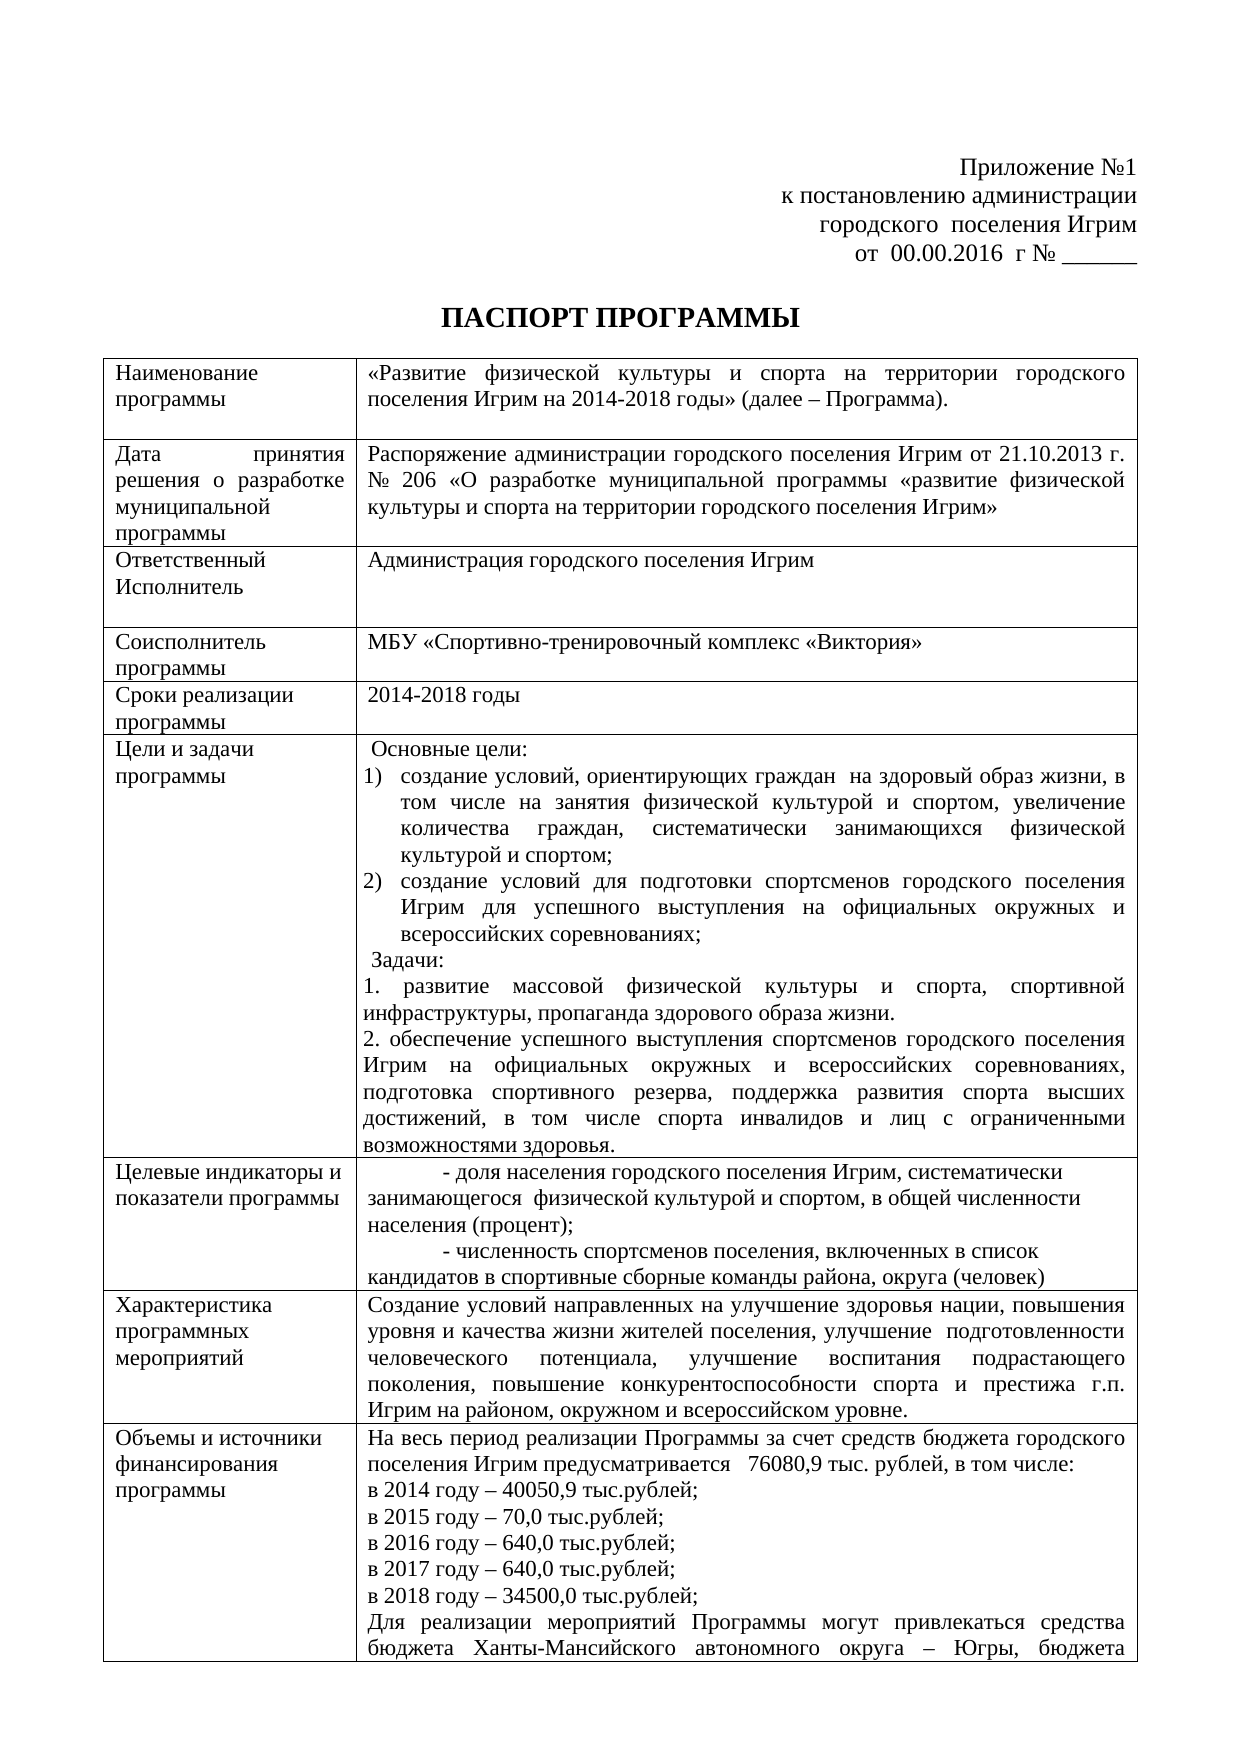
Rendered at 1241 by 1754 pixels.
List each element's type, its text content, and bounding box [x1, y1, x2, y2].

table_cell МБУ «Спортивно-тренировочный комплекс «Виктория» [357, 628, 1137, 681]
text от 00.00.2016 г № ______ [103, 238, 1137, 267]
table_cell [104, 1424, 356, 1661]
table_cell Соисполнитель программы [104, 628, 356, 681]
text ПАСПОРТ ПРОГРАММЫ [103, 300, 1137, 334]
text к постановлению администрации [103, 180, 1137, 209]
text Приложение №1 [103, 152, 1137, 180]
table_cell Создание условий направленных на улучшение здоровья нации, повышения уровня и качества жизни жителей поселения, улучшение подготовленности человеческого потенциала, улучшение воспитания подрастающего поколения, повышение конкурентоспособности спорта и престижа г.п. Игрим на районом, окружном и всероссийском уровне. [357, 1291, 1137, 1423]
table_header «Развитие физической культуры и спорта на территории городского поселения Игрим на 2014-2018 годы» (далее – Программа). [357, 359, 1137, 439]
table_cell Распоряжение администрации городского поселения Игрим от 21.10.2013 г. № 206 «О разработке муниципальной программы «развитие физической культуры и спорта на территории городского поселения Игрим» [357, 440, 1137, 546]
table_cell Ответственный Исполнитель [104, 547, 356, 627]
table_cell Администрация городского поселения Игрим [357, 547, 1137, 627]
table_header Наименование программы [104, 359, 356, 439]
table_cell - доля населения городского поселения Игрим, систематически занимающегося физической культурой и спортом, в общей численности населения (процент); - численность спортсменов поселения, включенных в список кандидатов в спортивные сборные команды района, округа (человек) [357, 1158, 1137, 1290]
text городского поселения Игрим [103, 209, 1137, 238]
table_cell Основные цели: создание условий, ориентирующих граждан на здоровый образ жизни, в том числе на занятия физической культурой и спортом, увеличение количества граждан, систематически занимающихся физической культурой и спортом; создание условий для подготовки спортсменов городского поселения Игрим для успешного выступления на официальных окружных и всероссийских соревнованиях; Задачи: 1. развитие массовой физической культуры и спорта, спортивной инфраструктуры, пропаганда здорового образа жизни. 2. обеспечение успешного выступления спортсменов городского поселения Игрим на официальных окружных и всероссийских соревнованиях, подготовка спортивного резерва, поддержка развития спорта высших достижений, в том числе спорта инвалидов и лиц с ограниченными возможностями здоровья. [357, 735, 1137, 1157]
table_cell Сроки реализации программы [104, 682, 356, 734]
table_cell Цели и задачи программы [104, 735, 356, 1157]
table_cell 2014-2018 годы [357, 682, 1137, 734]
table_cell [357, 1424, 1137, 1661]
table_cell Дата принятия решения о разработке муниципальной программы [104, 440, 356, 546]
table_cell Характеристика программных мероприятий [104, 1291, 356, 1423]
table_cell Целевые индикаторы и показатели программы [104, 1158, 356, 1290]
